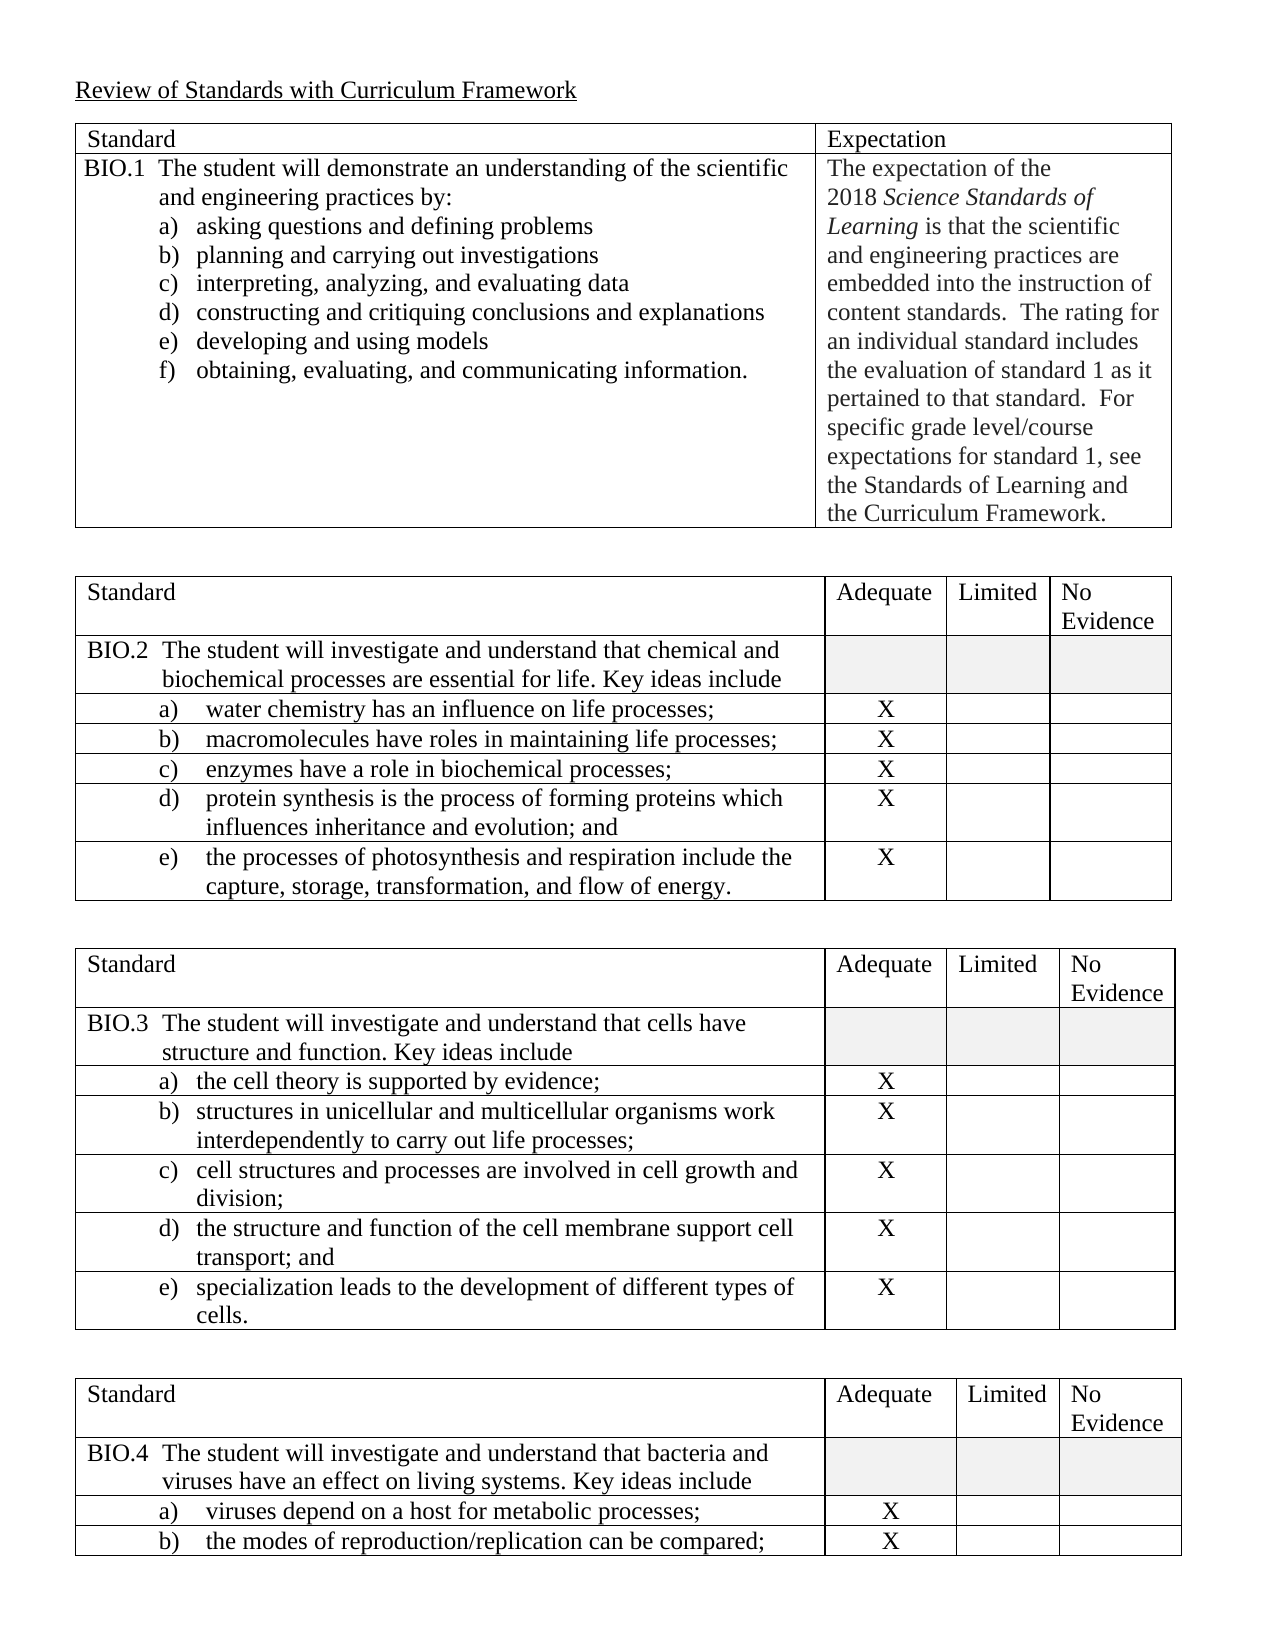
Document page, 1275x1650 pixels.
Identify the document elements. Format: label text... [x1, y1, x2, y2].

table_cell BIO.1 The student will demonstrate an understanding of the scientific and engineering practices by: asking questions and defining problems planning and carrying out investigations interpreting, analyzing, and evaluating data constructing and critiquing conclusions and explanations developing and using models obtaining, evaluating, and communicating information. [76, 154, 815, 527]
table_cell specialization leads to the development of different types of cells. [76, 1272, 824, 1329]
table_cell [947, 1272, 1059, 1329]
table_cell [947, 754, 1049, 782]
table_header Standard [76, 124, 815, 152]
table_header Standard [76, 577, 824, 634]
table_cell [1060, 1155, 1174, 1212]
table_cell X [826, 1155, 946, 1212]
table_cell [826, 1008, 946, 1065]
table_cell X [826, 1496, 956, 1525]
table_cell [1051, 784, 1171, 841]
table_cell X [826, 1213, 946, 1271]
table_header Adequate [826, 1379, 956, 1437]
table_cell [1060, 1272, 1174, 1329]
table_cell X [826, 754, 946, 782]
table_cell [1051, 754, 1171, 782]
table_cell [1051, 636, 1171, 693]
table_cell [947, 842, 1049, 899]
table_cell X [826, 1066, 946, 1095]
table_cell the modes of reproduction/replication can be compared; [76, 1526, 824, 1555]
table_cell [1051, 724, 1171, 753]
table_cell [1051, 842, 1171, 899]
table_cell [947, 724, 1049, 753]
table_cell [1060, 1096, 1174, 1154]
table_cell [947, 1155, 1059, 1212]
table_header Limited [947, 949, 1059, 1007]
table_cell protein synthesis is the process of forming proteins which influences inheritance and evolution; and [76, 784, 824, 841]
table_header No Evidence [1060, 1379, 1181, 1437]
table_cell X [826, 842, 946, 899]
table_cell [957, 1438, 1059, 1495]
table_cell [1060, 1213, 1174, 1271]
table_cell cell structures and processes are involved in cell growth and division; [76, 1155, 824, 1212]
table_header No Evidence [1051, 577, 1171, 634]
table_cell [947, 636, 1049, 693]
table_cell X [826, 784, 946, 841]
table_cell BIO.3 The student will investigate and understand that cells have structure and function. Key ideas include [76, 1008, 824, 1065]
table_cell [947, 1213, 1059, 1271]
table_cell BIO.2 The student will investigate and understand that chemical and biochemical processes are essential for life. Key ideas include [76, 636, 824, 693]
table_cell enzymes have a role in biochemical processes; [76, 754, 824, 782]
table_cell [826, 1438, 956, 1495]
table_cell water chemistry has an influence on life processes; [76, 694, 824, 723]
table_header Adequate [826, 577, 946, 634]
table_cell [947, 1096, 1059, 1154]
table_cell X [826, 1096, 946, 1154]
table_cell [1060, 1438, 1181, 1495]
table_cell [1060, 1496, 1181, 1525]
table_cell [1060, 1526, 1181, 1555]
table_header Standard [76, 1379, 824, 1437]
table_cell X [826, 1272, 946, 1329]
table_cell X [826, 724, 946, 753]
table_cell [947, 1066, 1059, 1095]
table_header Adequate [826, 949, 946, 1007]
table_cell [1051, 694, 1171, 723]
table_cell [1060, 1008, 1174, 1065]
text Review of Standards with Curriculum Framework [75, 75, 1200, 104]
table_header Limited [947, 577, 1049, 634]
table_header Standard [76, 949, 824, 1007]
table_cell structures in unicellular and multicellular organisms work interdependently to carry out life processes; [76, 1096, 824, 1154]
table_cell the processes of photosynthesis and respiration include the capture, storage, transformation, and flow of energy. [76, 842, 824, 899]
table_cell X [826, 1526, 956, 1555]
table_cell [947, 694, 1049, 723]
table_cell [826, 636, 946, 693]
table_cell macromolecules have roles in maintaining life processes; [76, 724, 824, 753]
table_cell [947, 1008, 1059, 1065]
table_header No Evidence [1060, 949, 1174, 1007]
table_header Expectation [816, 124, 1171, 152]
table_cell [957, 1526, 1059, 1555]
table_cell X [826, 694, 946, 723]
table_cell BIO.4 The student will investigate and understand that bacteria and viruses have an effect on living systems. Key ideas include [76, 1438, 824, 1495]
table_cell [1060, 1066, 1174, 1095]
table_cell the cell theory is supported by evidence; [76, 1066, 824, 1095]
table_cell The expectation of the 2018 Science Standards of Learning is that the scientific and engineering practices are embedded into the instruction of content standards. The rating for an individual standard includes the evaluation of standard 1 as it pertained to that standard. For specific grade level/course expectations for standard 1, see the Standards of Learning and the Curriculum Framework. [816, 154, 1171, 527]
table_cell viruses depend on a host for metabolic processes; [76, 1496, 824, 1525]
table_cell [947, 784, 1049, 841]
table_header Limited [957, 1379, 1059, 1437]
table_cell the structure and function of the cell membrane support cell transport; and [76, 1213, 824, 1271]
table_cell [957, 1496, 1059, 1525]
